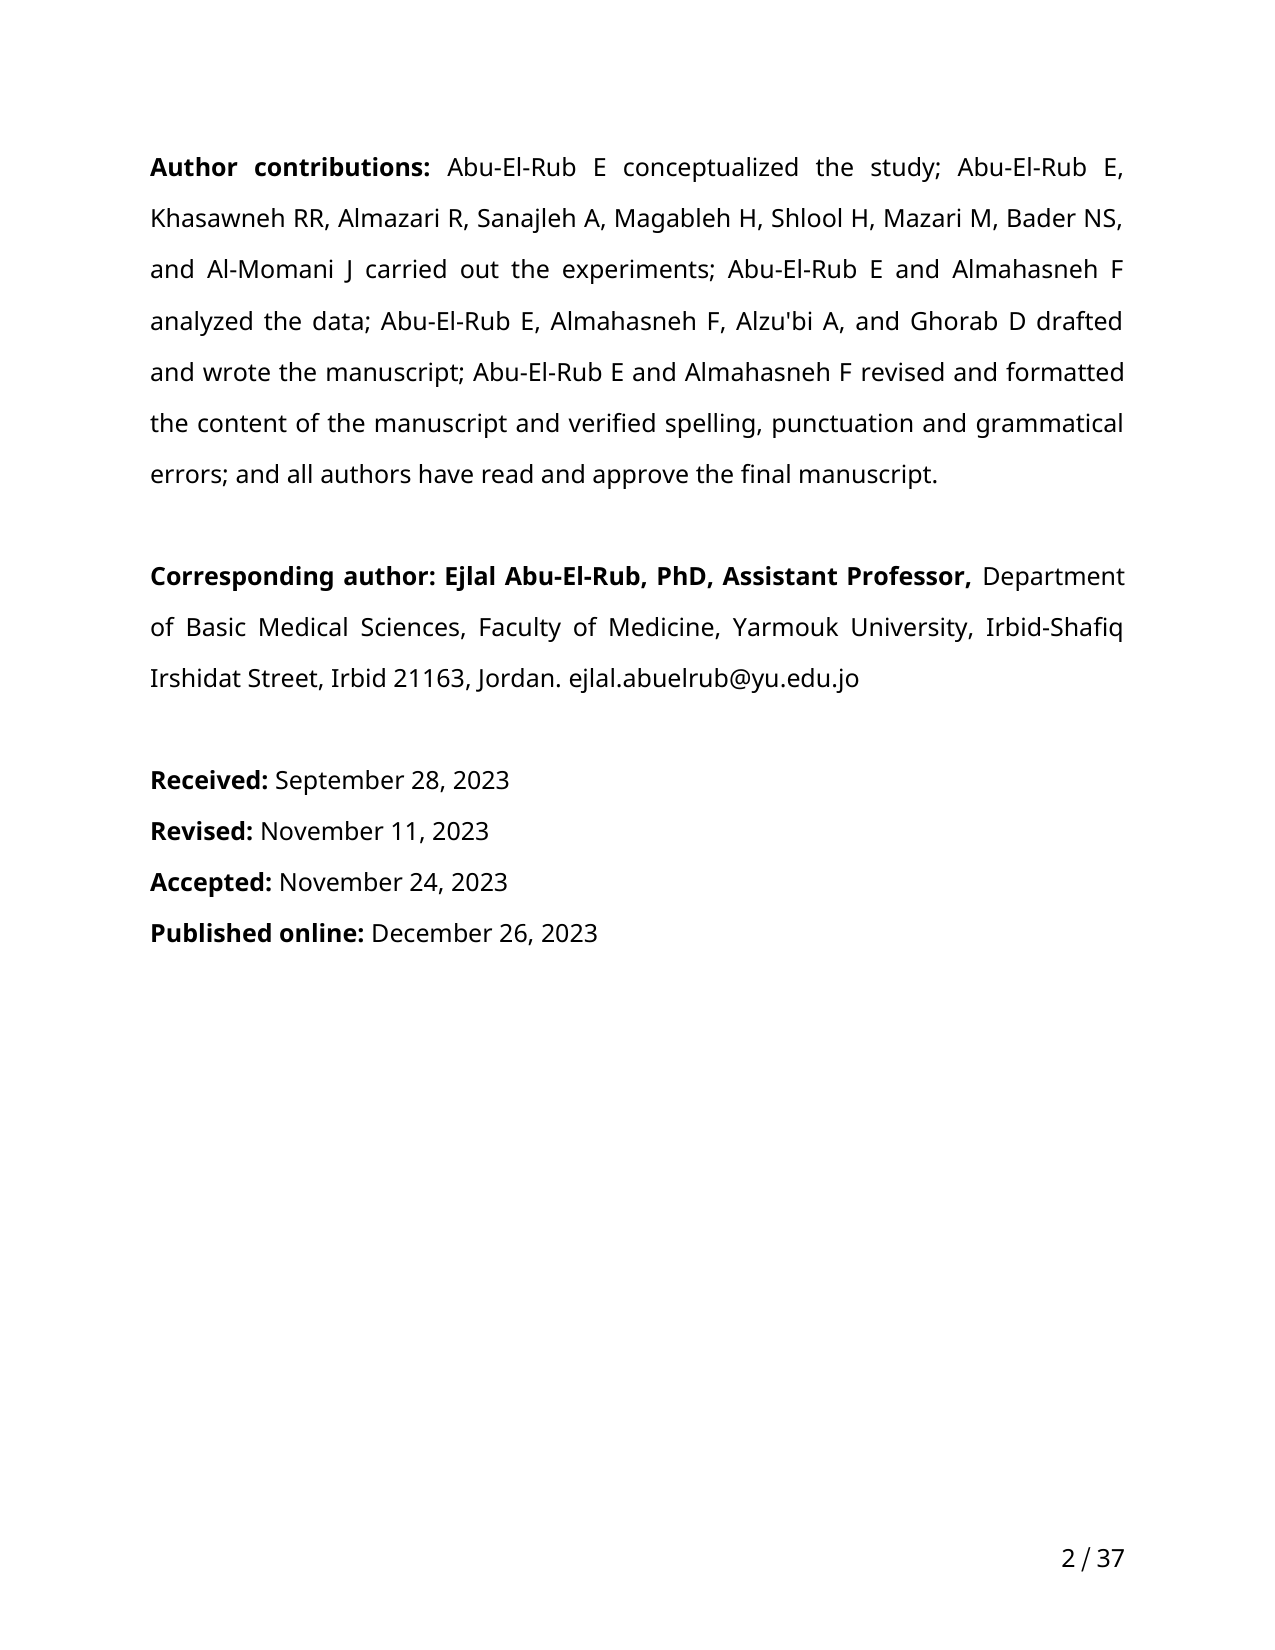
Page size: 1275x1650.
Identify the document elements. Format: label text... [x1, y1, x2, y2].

text Author contributions: Abu-El-Rub E conceptualized the study; Abu-El-Rub E, Khasawneh RR, Almazari R, Sanajleh A, Magableh H, Shlool H, Mazari M, Bader NS, and Al-Momani J carried out the experiments; Abu-El-Rub E and Almahasneh F analyzed the data; Abu-El-Rub E, Almahasneh F, Alzu'bi A, and Ghorab D drafted and wrote the manuscript; Abu-El-Rub E and Almahasneh F revised and formatted the content of the manuscript and verified spelling, punctuation and grammatical errors; and all authors have read and approve the final manuscript. [150, 150, 1125, 490]
text Received: September 28, 2023 [150, 762, 1125, 797]
text Revised: November 11, 2023 [150, 813, 1125, 848]
text Corresponding author: Ejlal Abu-El-Rub, PhD, Assistant Professor, Department of Basic Medical Sciences, Faculty of Medicine, Yarmouk University, Irbid-Shafiq Irshidat Street, Irbid 21163, Jordan. ejlal.abuelrub@yu.edu.jo [150, 558, 1125, 694]
text Accepted: November 24, 2023 [150, 864, 1125, 899]
text Published online: December 26, 2023 [150, 916, 1125, 950]
